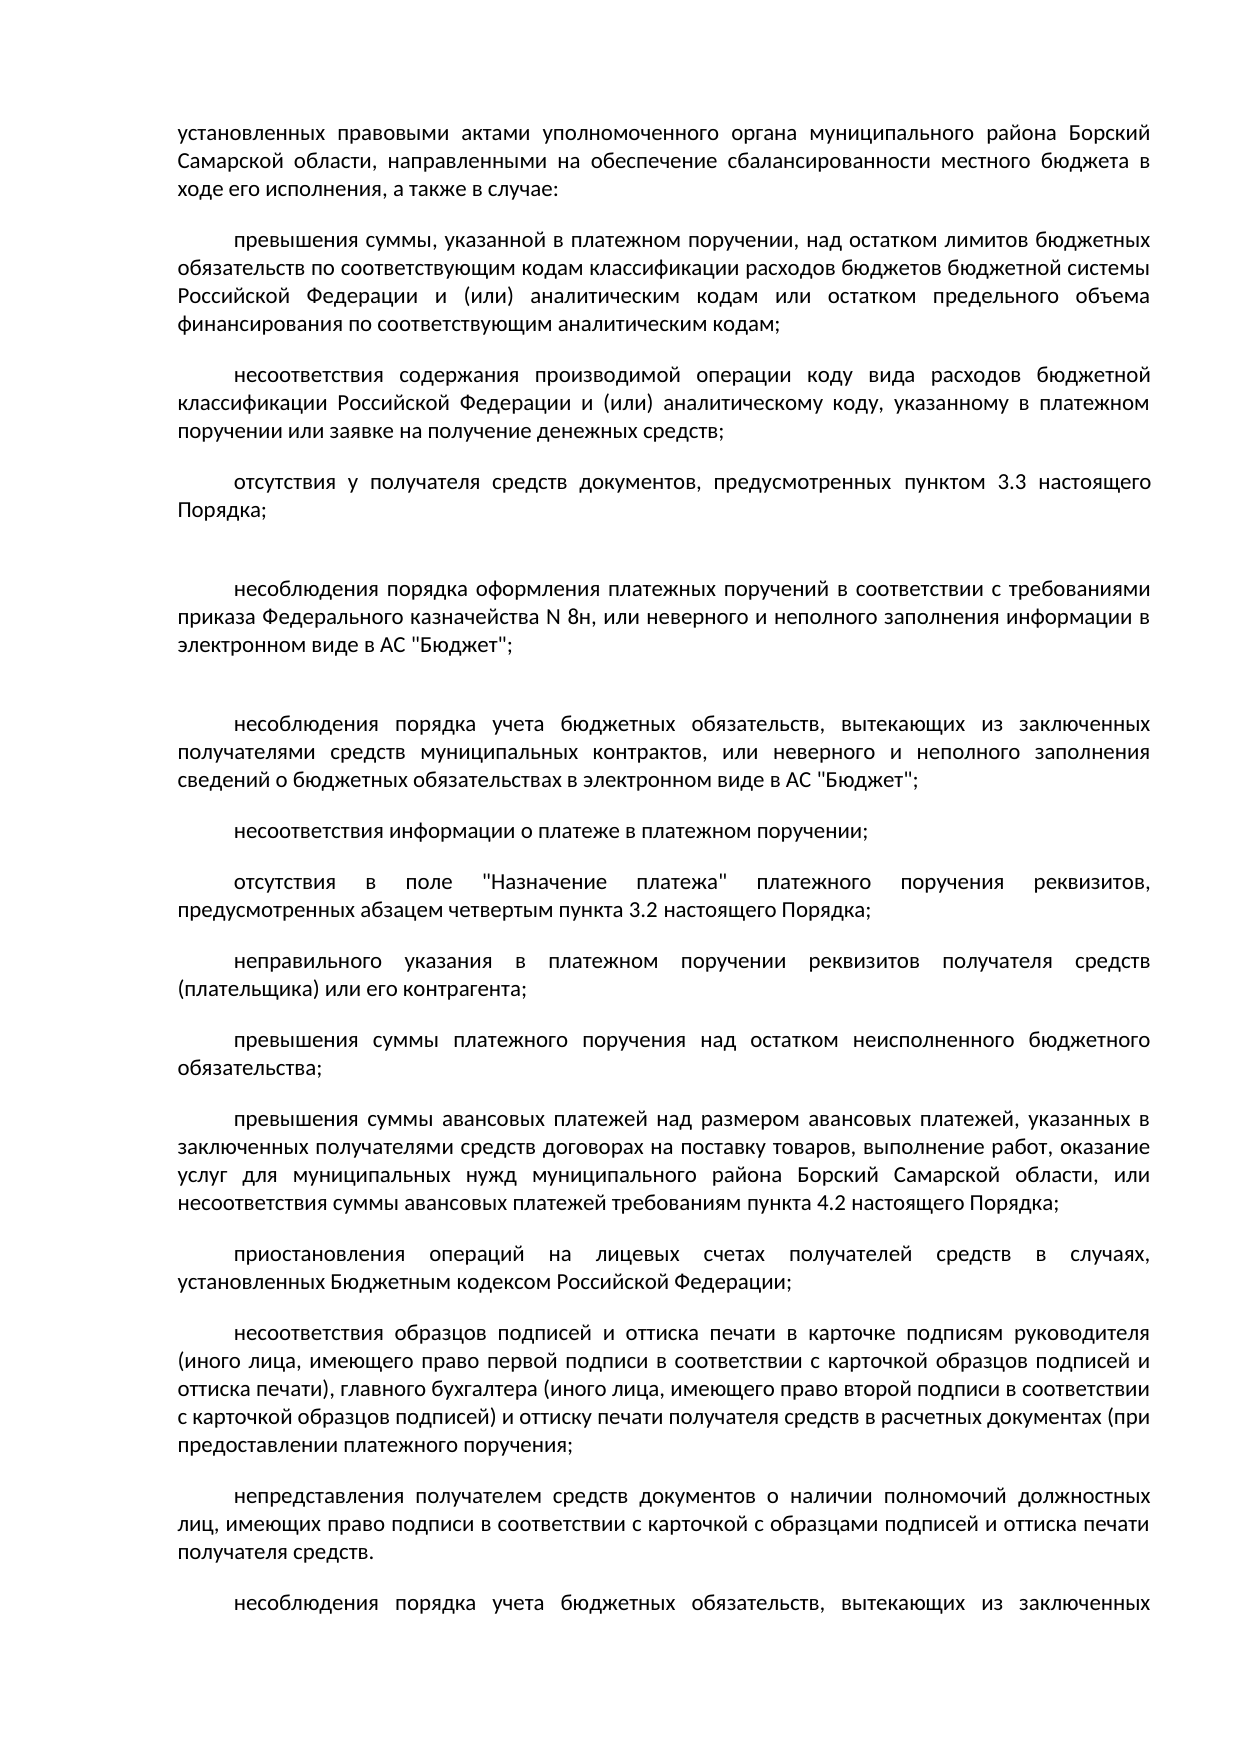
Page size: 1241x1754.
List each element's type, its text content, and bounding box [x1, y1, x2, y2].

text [177, 1588, 1152, 1616]
text несоблюдения порядка учета бюджетных обязательств, вытекающих из заключенных получателями средств муниципальных контрактов, или неверного и неполного заполнения сведений о бюджетных обязательствах в электронном виде в АС "Бюджет"; [177, 709, 1152, 793]
text превышения суммы авансовых платежей над размером авансовых платежей, указанных в заключенных получателями средств договорах на поставку товаров, выполнение работ, оказание услуг для муниципальных нужд муниципального района Борский Самарской области, или несоответствия суммы авансовых платежей требованиям пункта 4.2 настоящего Порядка; [177, 1104, 1152, 1216]
text отсутствия у получателя средств документов, предусмотренных пунктом 3.3 настоящего Порядка; [177, 467, 1152, 523]
text несоответствия информации о платеже в платежном поручении; [177, 816, 1152, 844]
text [177, 118, 1152, 202]
text превышения суммы, указанной в платежном поручении, над остатком лимитов бюджетных обязательств по соответствующим кодам классификации расходов бюджетов бюджетной системы Российской Федерации и (или) аналитическим кодам или остатком предельного объема финансирования по соответствующим аналитическим кодам; [177, 225, 1152, 337]
text непредставления получателем средств документов о наличии полномочий должностных лиц, имеющих право подписи в соответствии с карточкой с образцами подписей и оттиска печати получателя средств. [177, 1481, 1152, 1565]
text превышения суммы платежного поручения над остатком неисполненного бюджетного обязательства; [177, 1025, 1152, 1081]
text отсутствия в поле "Назначение платежа" платежного поручения реквизитов, предусмотренных абзацем четвертым пункта 3.2 настоящего Порядка; [177, 867, 1152, 923]
text неправильного указания в платежном поручении реквизитов получателя средств (плательщика) или его контрагента; [177, 946, 1152, 1002]
text несоответствия содержания производимой операции коду вида расходов бюджетной классификации Российской Федерации и (или) аналитическому коду, указанному в платежном поручении или заявке на получение денежных средств; [177, 360, 1152, 444]
text несоблюдения порядка оформления платежных поручений в соответствии с требованиями приказа Федерального казначейства N 8н, или неверного и неполного заполнения информации в электронном виде в АС "Бюджет"; [177, 574, 1152, 658]
text несоответствия образцов подписей и оттиска печати в карточке подписям руководителя (иного лица, имеющего право первой подписи в соответствии с карточкой образцов подписей и оттиска печати), главного бухгалтера (иного лица, имеющего право второй подписи в соответствии с карточкой образцов подписей) и оттиску печати получателя средств в расчетных документах (при предоставлении платежного поручения; [177, 1318, 1152, 1458]
text приостановления операций на лицевых счетах получателей средств в случаях, установленных Бюджетным кодексом Российской Федерации; [177, 1239, 1152, 1295]
